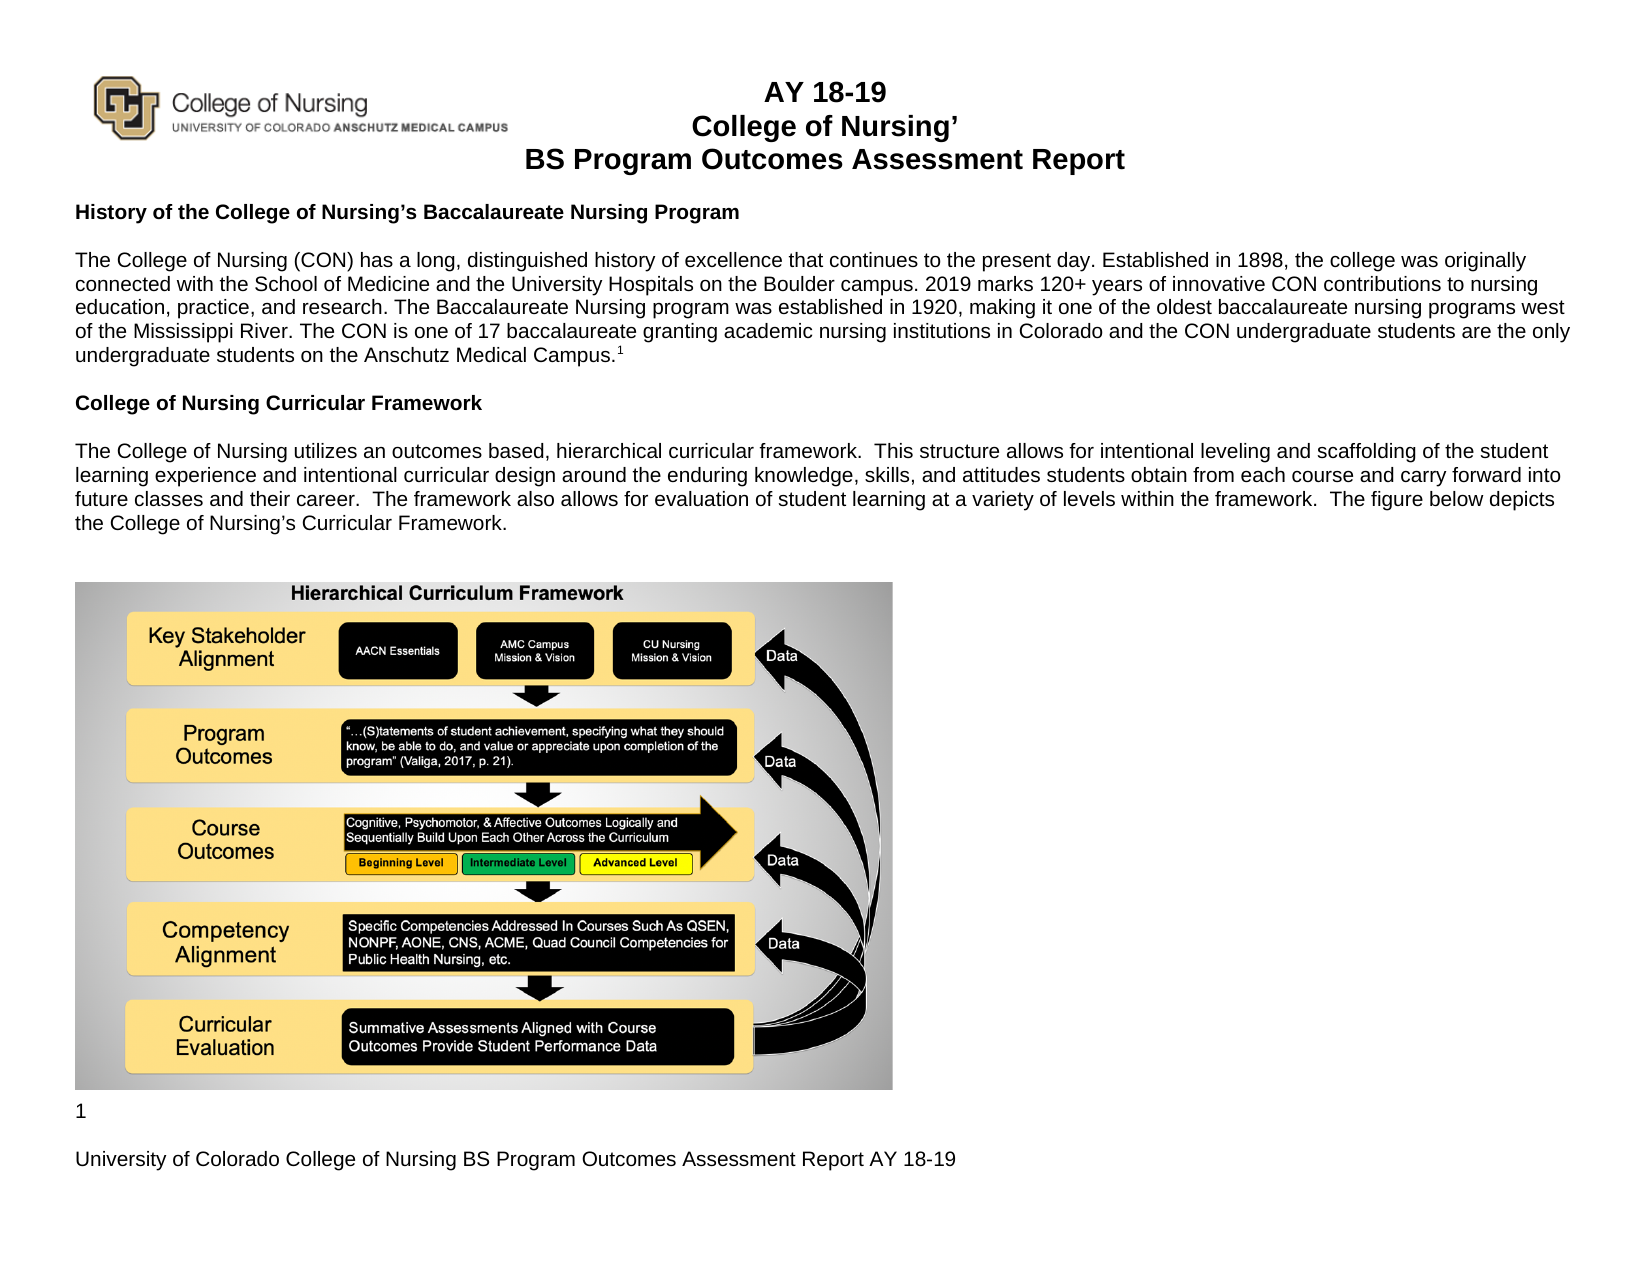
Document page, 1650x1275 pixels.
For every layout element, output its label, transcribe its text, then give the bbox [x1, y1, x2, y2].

picture [73, 71, 519, 150]
text College of Nursing Curricular Framework [75, 391, 1575, 415]
text College of Nursing’ [519, 108, 1575, 142]
text History of the College of Nursing’s Baccalaureate Nursing Program [75, 199, 1575, 223]
picture [75, 582, 893, 1090]
text BS Program Outcomes Assessment Report [75, 142, 1575, 176]
text AY 18-19 [519, 75, 1575, 108]
text The College of Nursing utilizes an outcomes based, hierarchical curricular framework. This structure allows for intentional leveling and scaffolding of the student learning experience and intentional curricular design around the enduring knowledge, skills, and attitudes students obtain from each course and carry forward into future classes and their career. The framework also allows for evaluation of student learning at a variety of levels within the framework. The figure below depicts the College of Nursing’s Curricular Framework. [75, 439, 1575, 535]
text The College of Nursing (CON) has a long, distinguished history of excellence that continues to the present day. Established in 1898, the college was originally connected with the School of Medicine and the University Hospitals on the Boulder campus. 2019 marks 120+ years of innovative CON contributions to nursing education, practice, and research. The Baccalaureate Nursing program was established in 1920, making it one of the oldest baccalaureate nursing programs west of the Mississippi River. The CON is one of 17 baccalaureate granting academic nursing institutions in Colorado and the CON undergraduate students are the only undergraduate students on the Anschutz Medical Campus.1 [75, 247, 1575, 367]
